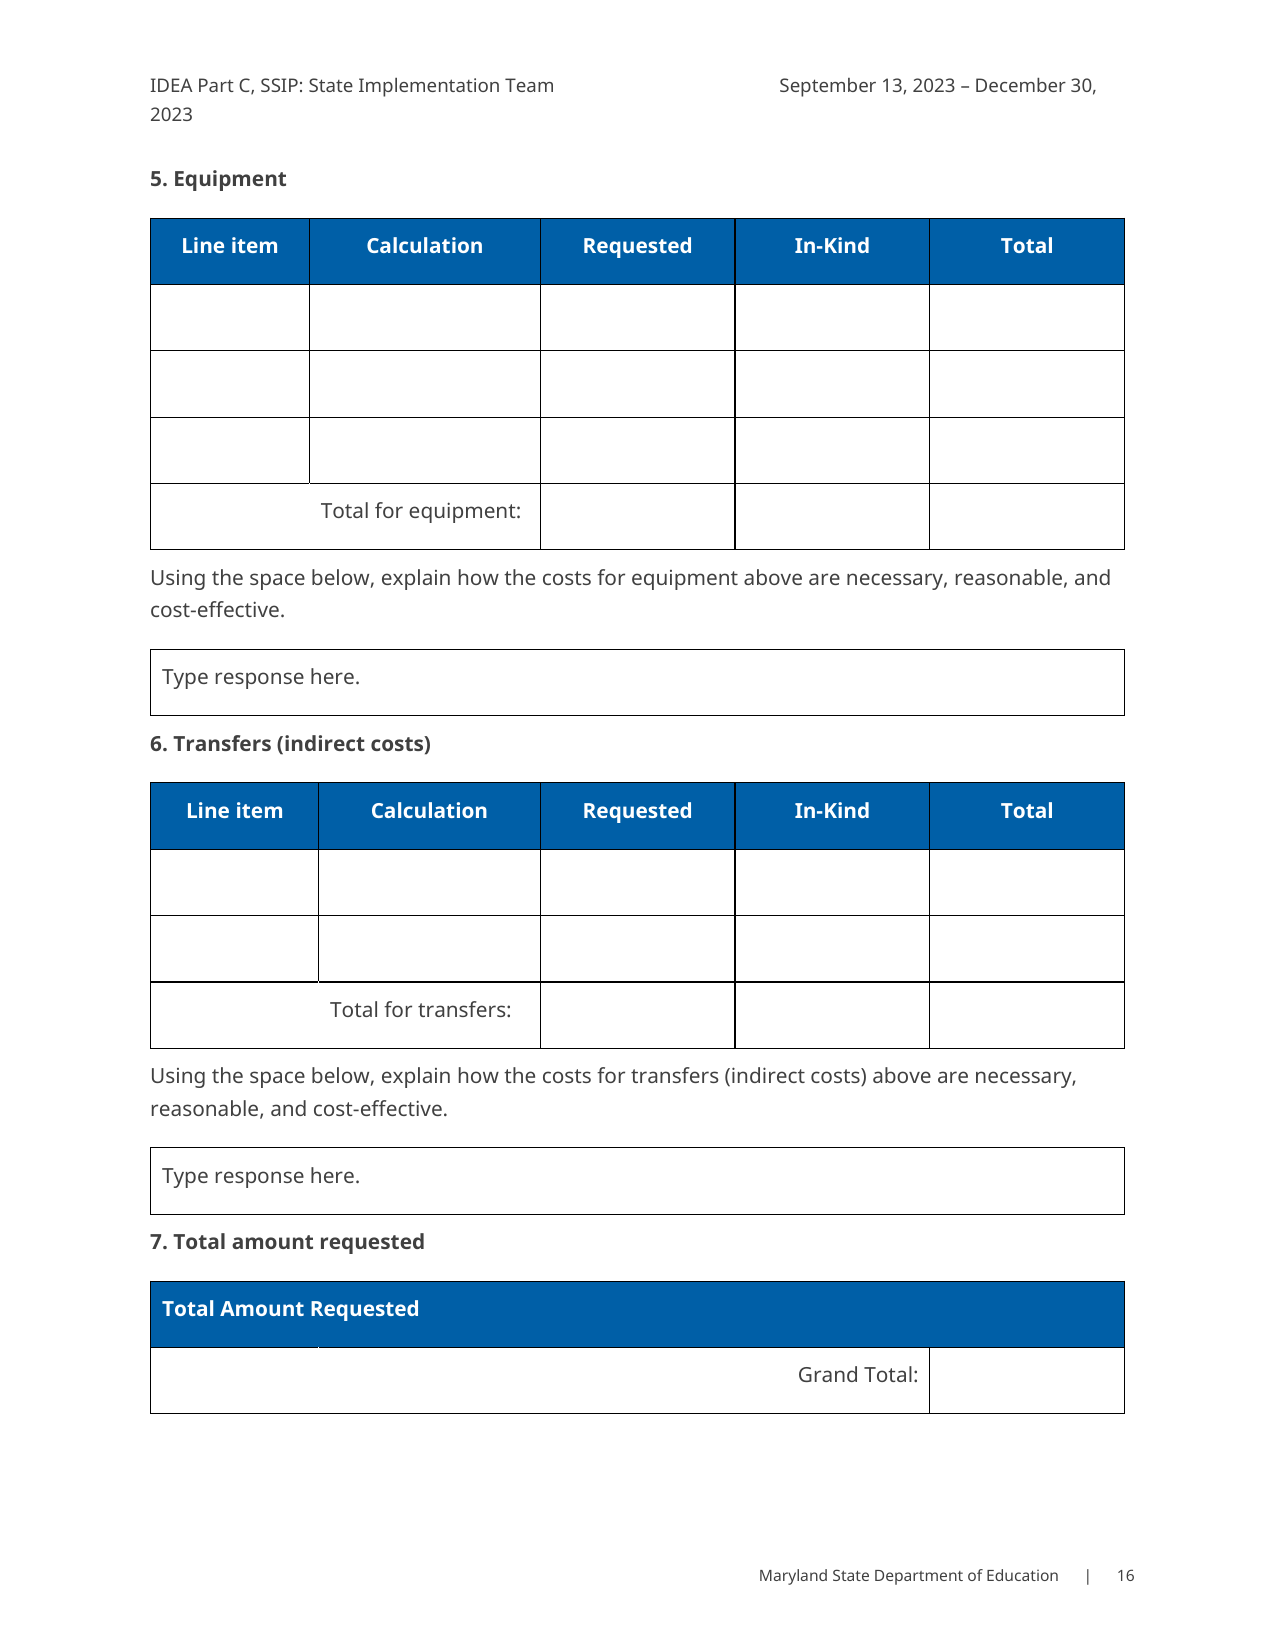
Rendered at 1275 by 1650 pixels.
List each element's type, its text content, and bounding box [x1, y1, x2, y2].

text Using the space below, explain how the costs for transfers (indirect costs) above are necessary, reasonable, and cost-effective. [150, 1061, 1125, 1122]
table_cell [736, 351, 929, 417]
table_header Total Amount Requested [151, 1282, 1124, 1347]
table_cell [930, 351, 1124, 417]
table_cell Grand Total: [319, 1348, 929, 1413]
table_cell [930, 916, 1124, 981]
table_header In-Kind [736, 783, 929, 849]
text 6. Transfers (indirect costs) [150, 729, 1125, 757]
table_cell [736, 418, 929, 483]
table_cell [736, 916, 929, 981]
table_header Calculation [310, 219, 540, 284]
table_cell [930, 484, 1124, 549]
table_cell [151, 1348, 318, 1413]
table_cell [541, 351, 734, 417]
table_header Line item [151, 783, 318, 849]
table_cell [541, 484, 734, 549]
table_cell [151, 351, 309, 417]
table_cell [541, 285, 734, 350]
table_cell [310, 418, 540, 483]
text 7. Total amount requested [150, 1227, 1125, 1256]
table_cell Total for transfers: [319, 983, 540, 1048]
table_cell [736, 850, 929, 915]
table_header Total [930, 783, 1124, 849]
text 5. Equipment [150, 164, 1125, 193]
table_header Requested [541, 783, 734, 849]
table_header Line item [151, 219, 309, 284]
table_header Type response here. [151, 1148, 1124, 1214]
table_header In-Kind [736, 219, 929, 284]
table_cell [151, 418, 309, 483]
table_cell [930, 418, 1124, 483]
text Using the space below, explain how the costs for equipment above are necessary, reasonable, and cost-effective. [150, 563, 1125, 624]
table_cell [736, 285, 929, 350]
table_cell [151, 484, 309, 549]
table_cell [541, 983, 734, 1048]
table_cell [310, 351, 540, 417]
table_cell [930, 1348, 1124, 1413]
table_cell Total for equipment: [310, 484, 540, 549]
table_cell [151, 285, 309, 350]
table_cell [930, 285, 1124, 350]
table_header Type response here. [151, 650, 1124, 715]
table_cell [541, 418, 734, 483]
table_cell [151, 850, 318, 915]
table_cell [310, 285, 540, 350]
table_header Requested [541, 219, 734, 284]
table_cell [736, 983, 929, 1048]
table_cell [319, 916, 540, 981]
table_cell [541, 850, 734, 915]
table_cell [151, 916, 318, 981]
table_cell [151, 983, 318, 1048]
table_cell [736, 484, 929, 549]
table_cell [319, 850, 540, 915]
table_cell [930, 850, 1124, 915]
table_cell [541, 916, 734, 981]
table_cell [930, 983, 1124, 1048]
table_header Total [930, 219, 1124, 284]
table_header Calculation [319, 783, 540, 849]
